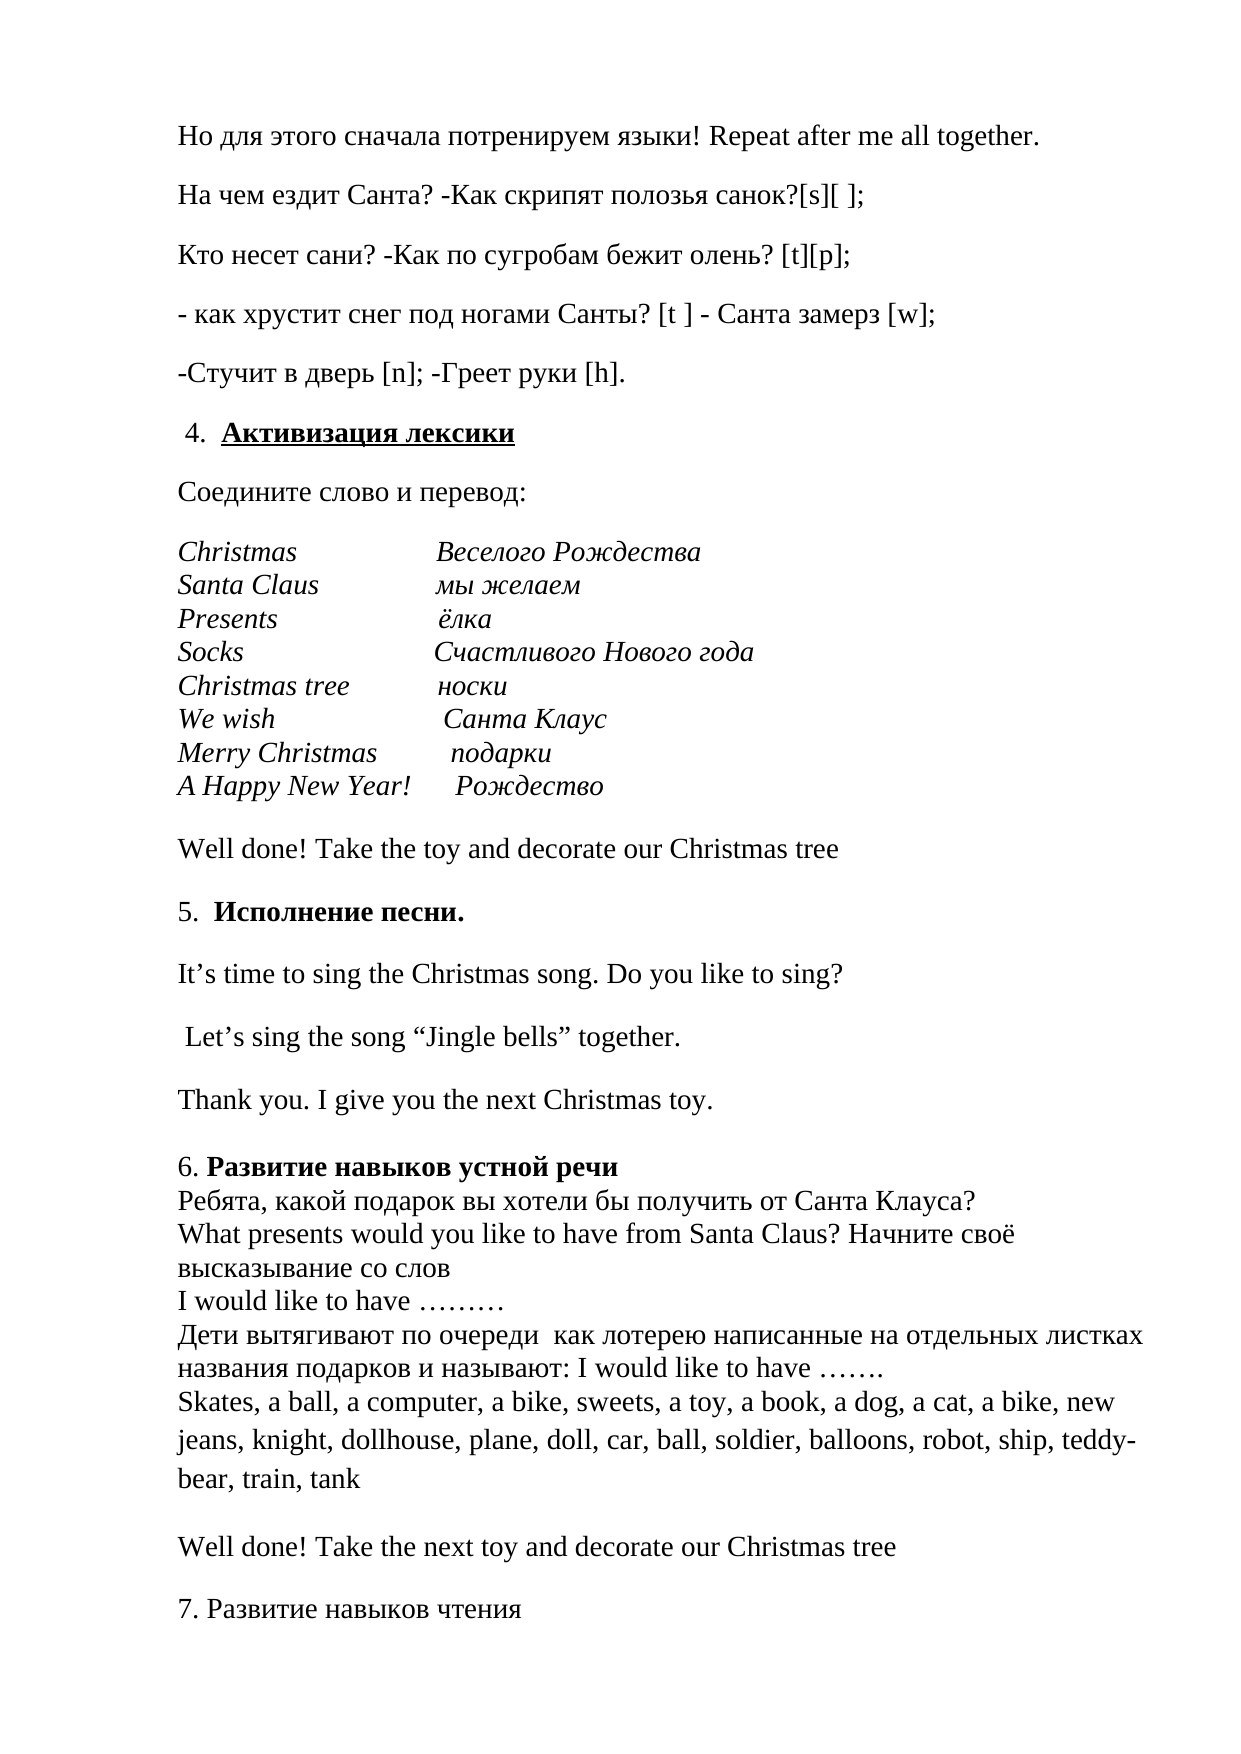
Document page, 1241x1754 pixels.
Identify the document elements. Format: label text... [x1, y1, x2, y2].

text Дети вытягивают по очереди как лотерею написанные на отдельных листках названия подарков и называют: I would like to have ……. [177, 1317, 1152, 1384]
text Socks Счастливого Нового года [177, 634, 1152, 668]
text 6. Развитие навыков устной речи [177, 1149, 1152, 1183]
text - как хрустит снег под ногами Санты? [t ] - Санта замерз [w]; [177, 296, 1152, 330]
text Кто несет сани? -Как по сугробам бежит олень? [t][p]; [177, 237, 1152, 270]
text Но для этого сначала потренируем языки! Repeat after me all together. [177, 118, 1152, 152]
text Well done! Take the toy and decorate our Christmas tree [177, 831, 1152, 865]
text I would like to have ……… [177, 1283, 1152, 1317]
text Merry Christmas подарки [177, 735, 1152, 768]
text Santa Claus мы желаем [177, 567, 1152, 601]
text Well done! Take the next toy and decorate our Christmas tree [177, 1529, 1152, 1562]
text 5. Исполнение песни. [177, 894, 1152, 927]
text Skates, a ball, a computer, a bike, sweets, a toy, a book, a dog, a cat, a bike, new jeans, knight, dollhouse, plane, doll, car, ball, soldier, balloons, robot, ship, teddy-bear, train, tank [177, 1384, 1152, 1494]
text Christmas Веселого Рождества [177, 534, 1152, 567]
text 7. Развитие навыков чтения [177, 1591, 1152, 1625]
text Christmas tree носки [177, 668, 1152, 701]
text Ребята, какой подарок вы хотели бы получить от Санта Клауса? [177, 1183, 1152, 1216]
text -Стучит в дверь [n]; -Греет руки [h]. [177, 356, 1152, 389]
text На чем ездит Санта? -Как скрипят полозья санок?[s][ ]; [177, 177, 1152, 211]
text It’s time to sing the Christmas song. Do you like to sing? [177, 957, 1152, 990]
text What presents would you like to have from Santa Claus? Начните своё высказывание со слов [177, 1216, 1152, 1283]
text Let’s sing the song “Jingle bells” together. [177, 1019, 1152, 1053]
text Thank you. I give you the next Christmas toy. [177, 1082, 1152, 1116]
text Presents ёлка [177, 601, 1152, 634]
text 4. Активизация лексики [177, 415, 1152, 448]
text A Happy New Year! Рождество [177, 768, 1152, 802]
text Соедините слово и перевод: [177, 474, 1152, 508]
text We wish Санта Клаус [177, 701, 1152, 735]
